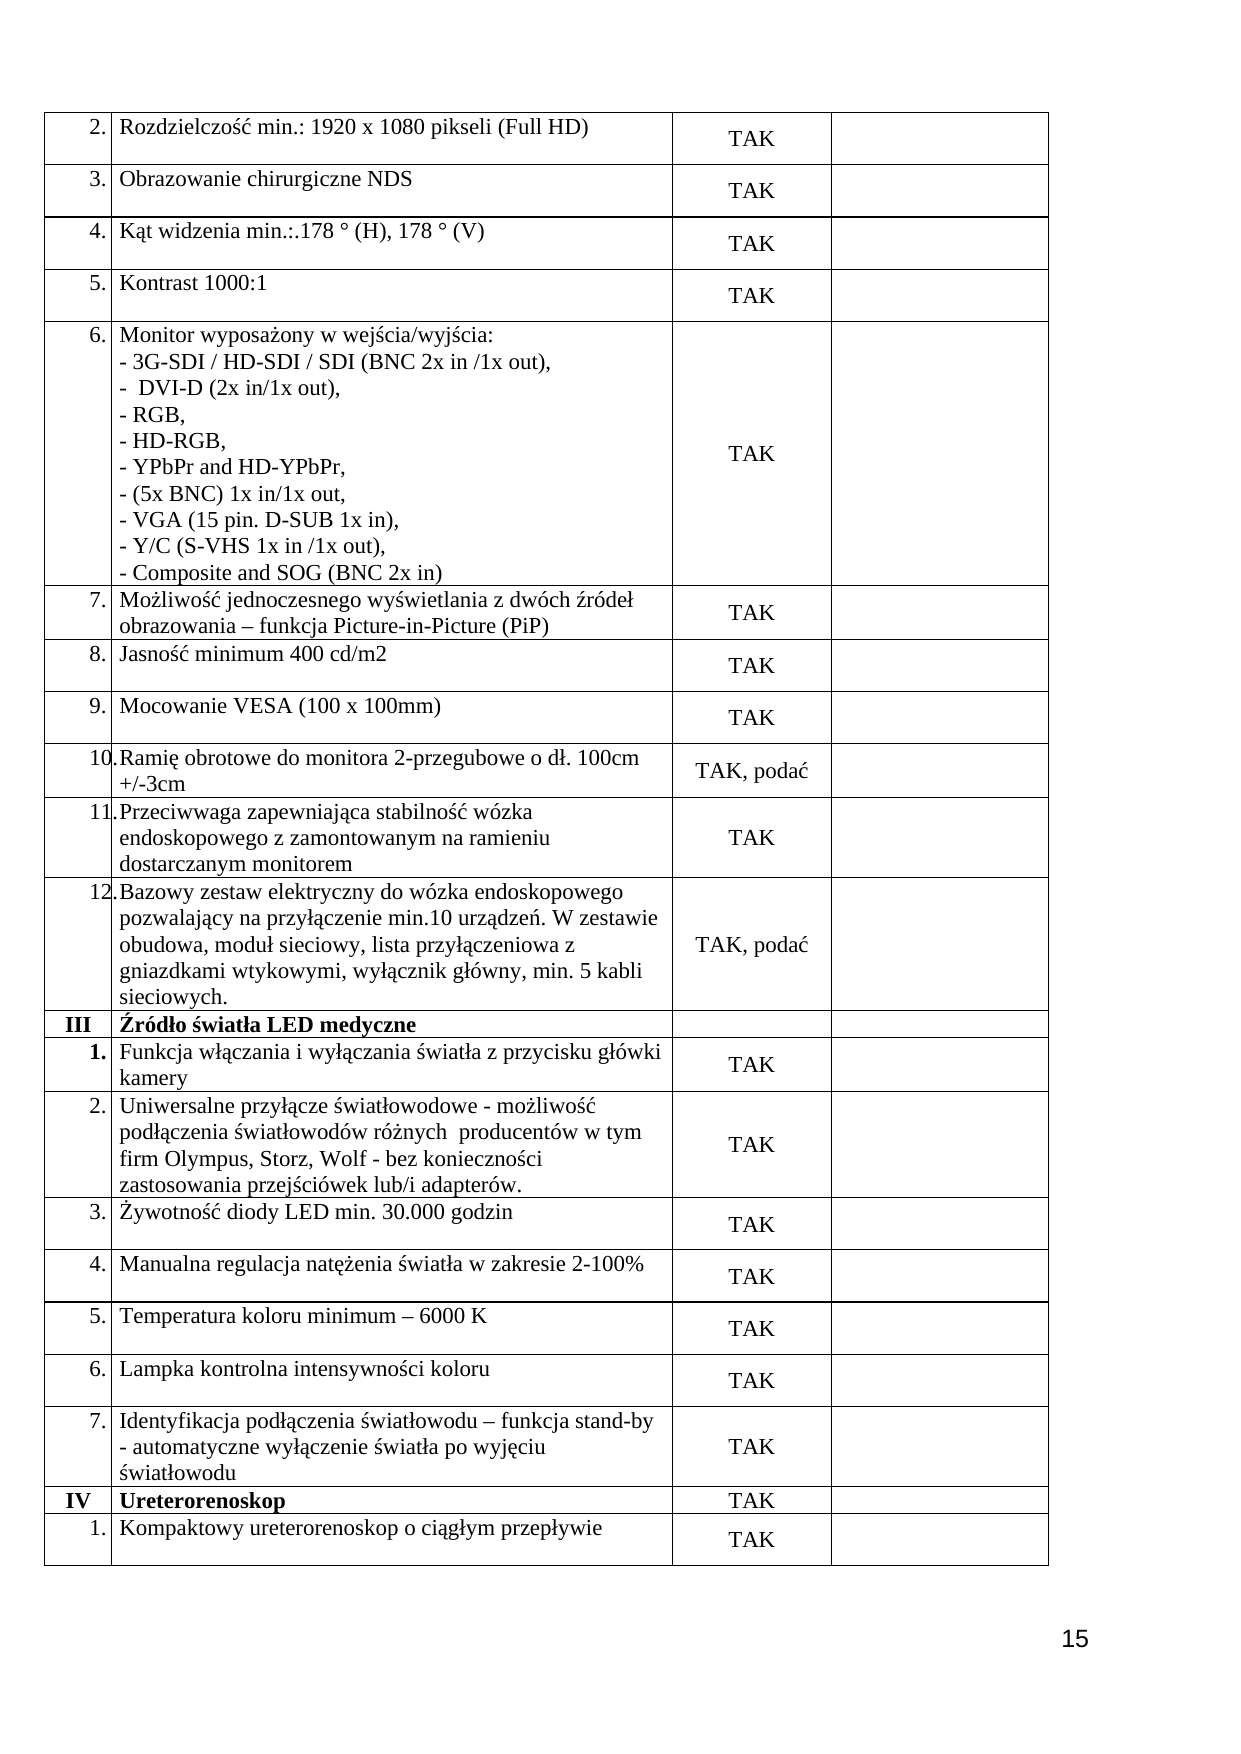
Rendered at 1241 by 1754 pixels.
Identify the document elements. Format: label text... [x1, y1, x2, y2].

table_cell [832, 640, 1048, 691]
table_cell [832, 1250, 1048, 1301]
table_cell TAK [673, 322, 831, 585]
table_cell Możliwość jednoczesnego wyświetlania z dwóch źródeł obrazowania – funkcja Picture-in-Picture (PiP) [112, 586, 672, 639]
table_cell [832, 218, 1048, 268]
table_cell TAK [673, 1355, 831, 1406]
table_cell [45, 1092, 111, 1197]
table_cell [832, 113, 1048, 164]
table_cell [832, 744, 1048, 797]
table_cell [832, 798, 1048, 877]
table_cell [832, 586, 1048, 639]
table_cell [45, 1407, 111, 1486]
table_cell Lampka kontrolna intensywności koloru [112, 1355, 672, 1406]
table_cell [832, 878, 1048, 1010]
table_cell TAK [673, 1250, 831, 1301]
table_cell TAK [673, 640, 831, 691]
table_cell TAK [673, 113, 831, 164]
table_cell TAK [673, 1514, 831, 1565]
table_cell Obrazowanie chirurgiczne NDS [112, 165, 672, 216]
table_cell [832, 1038, 1048, 1091]
table_cell III [45, 1011, 111, 1037]
table_cell Rozdzielczość min.: 1920 x 1080 pikseli (Full HD) [112, 113, 672, 164]
table_cell TAK, podać [673, 744, 831, 797]
table_cell [45, 586, 111, 639]
table_cell Temperatura koloru minimum – 6000 K [112, 1303, 672, 1353]
table_cell [45, 744, 111, 797]
table_cell TAK [673, 1407, 831, 1486]
table_cell Źródło światła LED medyczne [112, 1011, 672, 1037]
table_cell [45, 165, 111, 216]
table_cell [45, 218, 111, 268]
table_cell [832, 270, 1048, 321]
table_cell [832, 1092, 1048, 1197]
table_cell TAK [673, 1038, 831, 1091]
table_cell TAK, podać [673, 878, 831, 1010]
table_cell Kąt widzenia min.:.178 ° (H), 178 ° (V) [112, 218, 672, 268]
table_cell Żywotność diody LED min. 30.000 godzin [112, 1198, 672, 1249]
table_cell [45, 878, 111, 1010]
table_cell TAK [673, 1487, 831, 1513]
table_cell [832, 692, 1048, 743]
table_cell [832, 1487, 1048, 1513]
table_cell [832, 165, 1048, 216]
table_cell [45, 798, 111, 877]
table_cell [45, 322, 111, 585]
table_cell TAK [673, 586, 831, 639]
table_cell TAK [673, 798, 831, 877]
table_cell Manualna regulacja natężenia światła w zakresie 2-100% [112, 1250, 672, 1301]
table_cell [45, 1038, 111, 1091]
table_cell Ureterorenoskop [112, 1487, 672, 1513]
table_cell Uniwersalne przyłącze światłowodowe - możliwość podłączenia światłowodów różnych producentów w tym firm Olympus, Storz, Wolf - bez konieczności zastosowania przejściówek lub/i adapterów. [112, 1092, 672, 1197]
table_cell [832, 1011, 1048, 1037]
table_cell [45, 1303, 111, 1353]
table_cell TAK [673, 270, 831, 321]
table_cell Mocowanie VESA (100 x 100mm) [112, 692, 672, 743]
table_cell TAK [673, 1092, 831, 1197]
table_cell Kompaktowy ureterorenoskop o ciągłym przepływie [112, 1514, 672, 1565]
table_cell [45, 1514, 111, 1565]
table_cell TAK [673, 165, 831, 216]
table_cell [45, 270, 111, 321]
table_cell [832, 1355, 1048, 1406]
table_cell [45, 1198, 111, 1249]
table_cell Bazowy zestaw elektryczny do wózka endoskopowego pozwalający na przyłączenie min.10 urządzeń. W zestawie obudowa, moduł sieciowy, lista przyłączeniowa z gniazdkami wtykowymi, wyłącznik główny, min. 5 kabli sieciowych. [112, 878, 672, 1010]
table_cell TAK [673, 692, 831, 743]
table_cell TAK [673, 1303, 831, 1353]
table_cell TAK [673, 1198, 831, 1249]
table_cell [832, 1514, 1048, 1565]
table_cell [832, 1407, 1048, 1486]
table_cell [45, 1250, 111, 1301]
table_cell IV [45, 1487, 111, 1513]
table_cell Przeciwwaga zapewniająca stabilność wózka endoskopowego z zamontowanym na ramieniu dostarczanym monitorem [112, 798, 672, 877]
table_cell Kontrast 1000:1 [112, 270, 672, 321]
table_cell [45, 692, 111, 743]
table_cell Funkcja włączania i wyłączania światła z przycisku główki kamery [112, 1038, 672, 1091]
table_cell [45, 1355, 111, 1406]
table_cell Ramię obrotowe do monitora 2-przegubowe o dł. 100cm +/-3cm [112, 744, 672, 797]
table_cell [832, 322, 1048, 585]
table_cell [673, 1011, 831, 1037]
table_cell [832, 1198, 1048, 1249]
table_cell [45, 640, 111, 691]
table_cell TAK [673, 218, 831, 268]
table_cell Identyfikacja podłączenia światłowodu – funkcja stand-by - automatyczne wyłączenie światła po wyjęciu światłowodu [112, 1407, 672, 1486]
table_cell [832, 1303, 1048, 1353]
table_cell Monitor wyposażony w wejścia/wyjścia: - 3G-SDI / HD-SDI / SDI (BNC 2x in /1x out), - DVI-D (2x in/1x out), - RGB, - HD-RGB, - YPbPr and HD-YPbPr, - (5x BNC) 1x in/1x out, - VGA (15 pin. D-SUB 1x in), - Y/C (S-VHS 1x in /1x out), - Composite and SOG (BNC 2x in) [112, 322, 672, 585]
table_cell [45, 113, 111, 164]
table_cell Jasność minimum 400 cd/m2 [112, 640, 672, 691]
